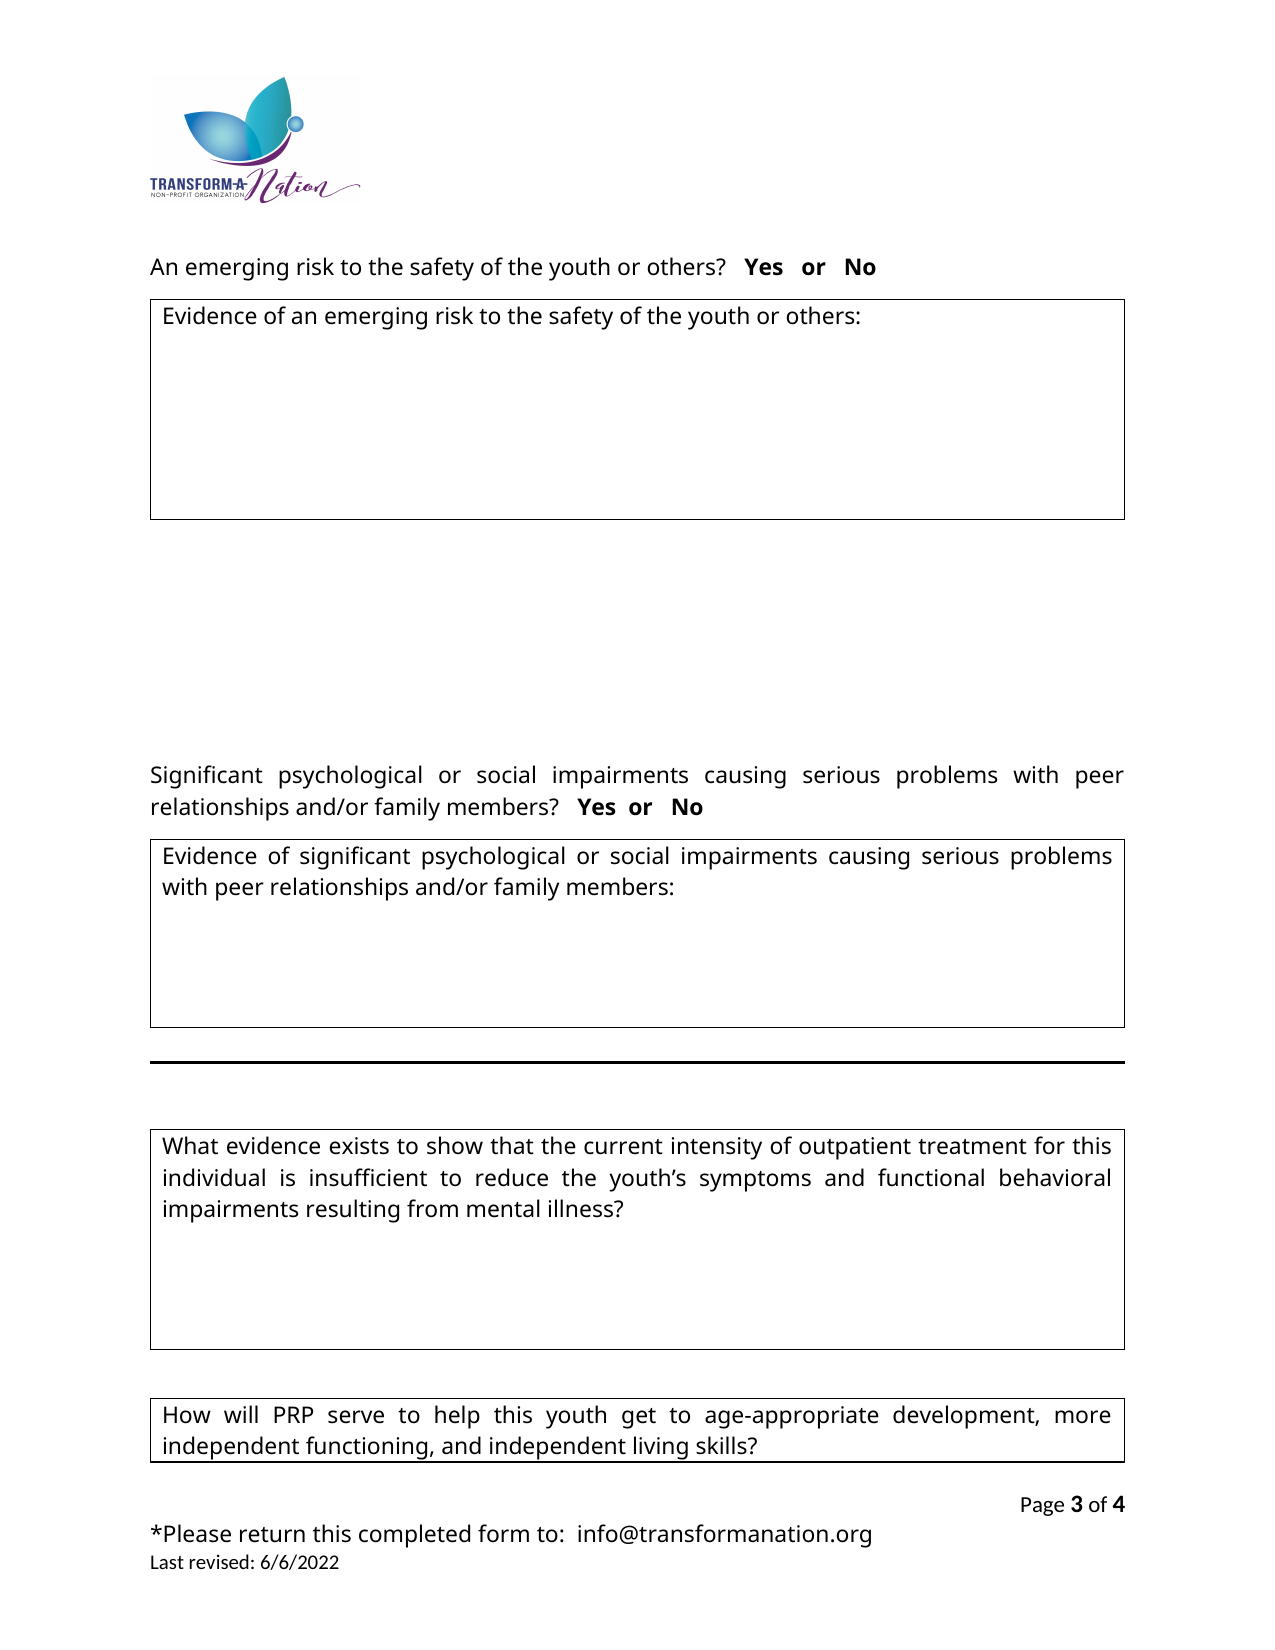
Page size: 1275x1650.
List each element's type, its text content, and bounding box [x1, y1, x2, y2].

table_header What evidence exists to show that the current intensity of outpatient treatment for this individual is insufficient to reduce the youth’s symptoms and functional behavioral impairments resulting from mental illness? [151, 1130, 1124, 1349]
text An emerging risk to the safety of the youth or others? Yes or No [150, 251, 1125, 282]
table_header Evidence of significant psychological or social impairments causing serious problems with peer relationships and/or family members: [151, 840, 1124, 1027]
table_header How will PRP serve to help this youth get to age-appropriate development, more independent functioning, and independent living skills? [151, 1399, 1124, 1461]
picture [150, 75, 361, 204]
table_header Evidence of an emerging risk to the safety of the youth or others: [151, 300, 1124, 519]
text Significant psychological or social impairments causing serious problems with peer relationships and/or family members? Yes or No [150, 759, 1125, 822]
